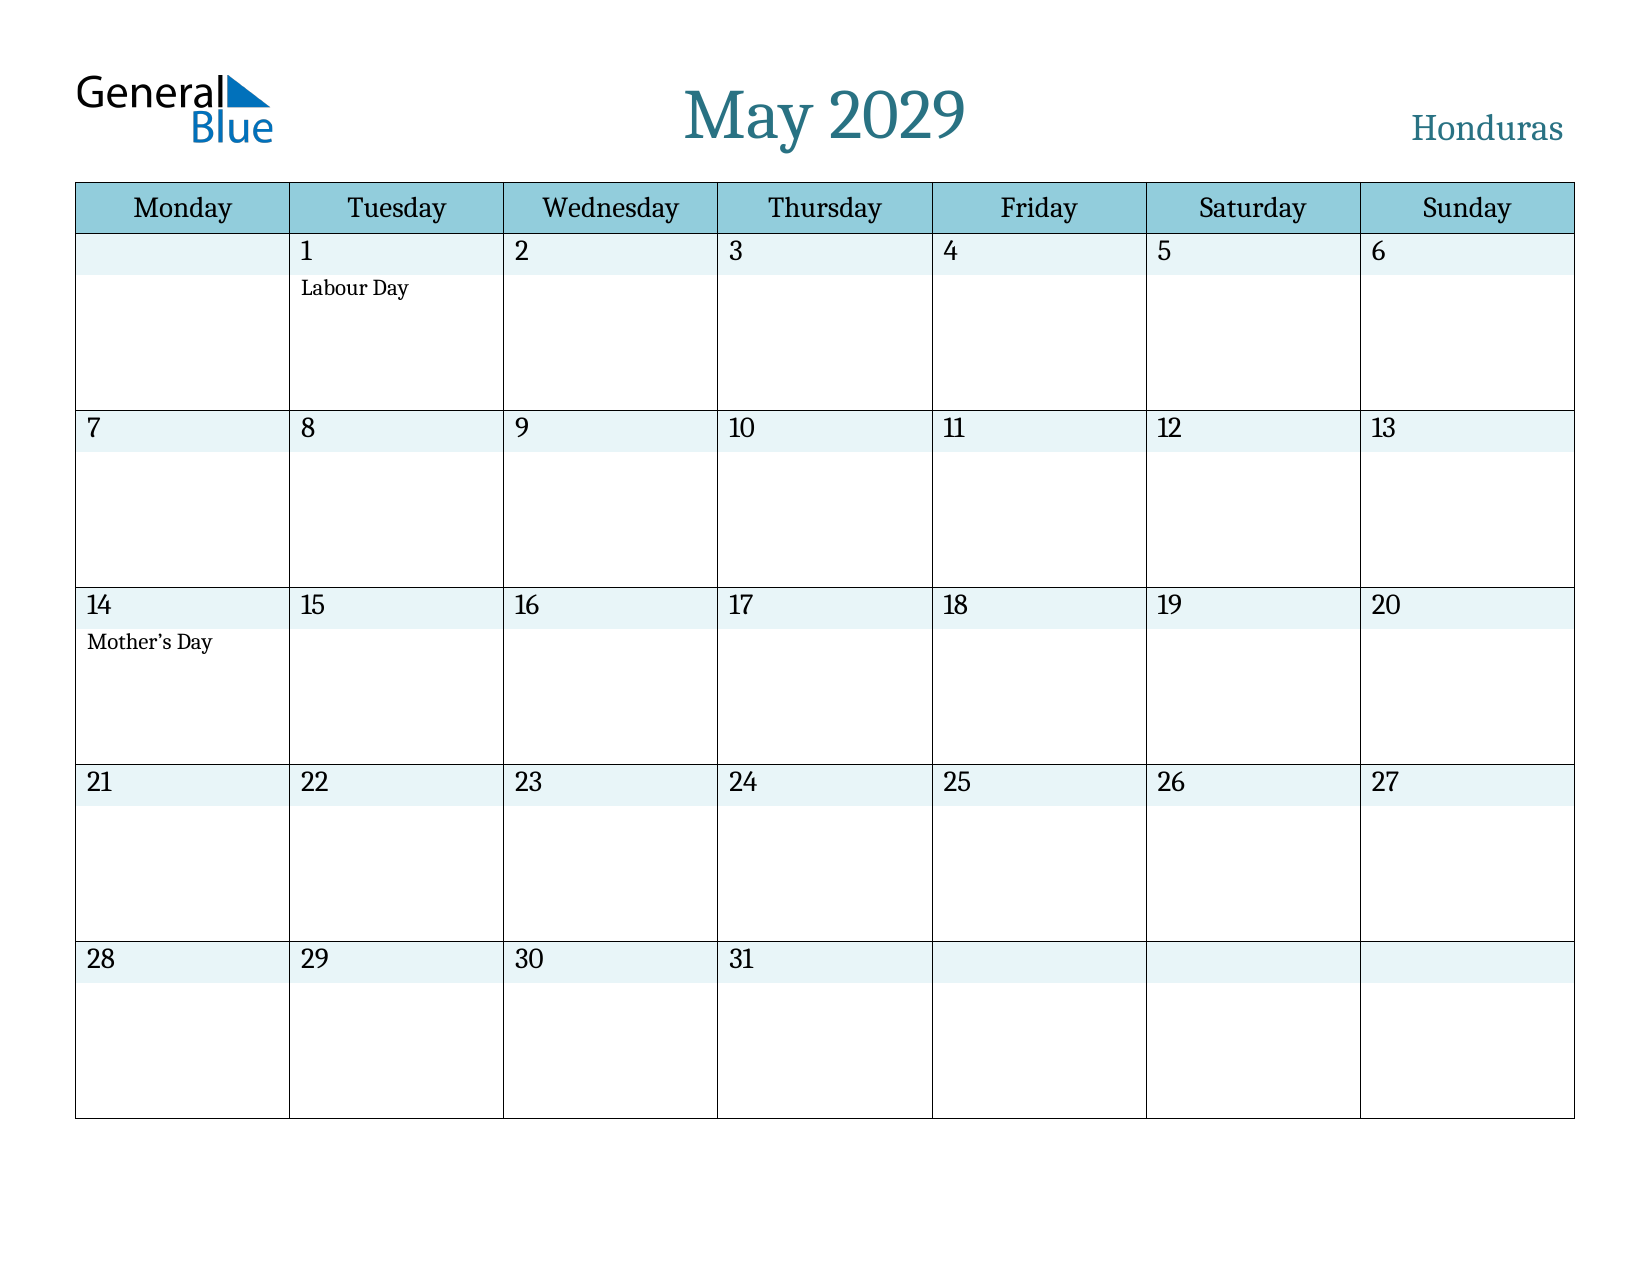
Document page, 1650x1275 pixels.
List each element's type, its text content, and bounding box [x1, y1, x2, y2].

table_cell [76, 234, 289, 275]
table_cell Labour Day [290, 275, 503, 410]
table_cell [76, 983, 289, 1118]
table_cell [718, 275, 932, 410]
table_cell [933, 452, 1146, 587]
table_cell [1147, 942, 1360, 983]
table_cell 7 [76, 411, 289, 452]
table_cell 9 [504, 411, 717, 452]
table_cell [718, 983, 932, 1118]
table_cell 31 [718, 942, 932, 983]
table_cell [933, 275, 1146, 410]
table_cell [504, 983, 717, 1118]
table_cell 27 [1361, 765, 1574, 806]
table_cell [933, 629, 1146, 764]
table_cell [1361, 942, 1574, 983]
table_cell Sunday [1361, 183, 1574, 233]
table_cell [1147, 629, 1360, 764]
table_cell 16 [504, 588, 717, 629]
table_cell [76, 806, 289, 941]
table_cell 25 [933, 765, 1146, 806]
table_cell Tuesday [290, 183, 503, 233]
table_cell 24 [718, 765, 932, 806]
table_cell Thursday [718, 183, 932, 233]
table_header May 2029 [504, 75, 1146, 182]
table_cell [933, 806, 1146, 941]
table_header Honduras [1146, 75, 1574, 182]
table_cell 18 [933, 588, 1146, 629]
table_cell [1361, 275, 1574, 410]
table_cell 21 [76, 765, 289, 806]
table_cell [76, 275, 289, 410]
table_cell 14 [76, 588, 289, 629]
table_header [76, 75, 503, 182]
table_cell 30 [504, 942, 717, 983]
table_cell [933, 983, 1146, 1118]
table_cell 3 [718, 234, 932, 275]
table_cell 6 [1361, 234, 1574, 275]
table_cell [1147, 275, 1360, 410]
table_cell [504, 275, 717, 410]
table_cell [933, 942, 1146, 983]
table_cell [718, 806, 932, 941]
table_cell 29 [290, 942, 503, 983]
table_cell 1 [290, 234, 503, 275]
table_cell [504, 806, 717, 941]
table_cell 2 [504, 234, 717, 275]
table_cell [1147, 983, 1360, 1118]
table_cell 12 [1147, 411, 1360, 452]
table_cell [504, 629, 717, 764]
table_cell [1147, 806, 1360, 941]
table_cell [1147, 452, 1360, 587]
table_cell 5 [1147, 234, 1360, 275]
table_cell 20 [1361, 588, 1574, 629]
table_cell 19 [1147, 588, 1360, 629]
table_cell 15 [290, 588, 503, 629]
table_cell Friday [933, 183, 1146, 233]
table_cell 23 [504, 765, 717, 806]
table_cell 4 [933, 234, 1146, 275]
table_cell [290, 629, 503, 764]
table_cell [1361, 983, 1574, 1118]
table_cell 28 [76, 942, 289, 983]
table_cell [718, 452, 932, 587]
table_cell 22 [290, 765, 503, 806]
table_cell Monday [76, 183, 289, 233]
table_cell [290, 983, 503, 1118]
picture [77, 75, 273, 143]
table_cell [290, 806, 503, 941]
table_cell 8 [290, 411, 503, 452]
table_cell [290, 452, 503, 587]
table_cell Mother’s Day [76, 629, 289, 764]
table_cell Saturday [1147, 183, 1360, 233]
table_cell Wednesday [504, 183, 717, 233]
table_cell 17 [718, 588, 932, 629]
table_cell 11 [933, 411, 1146, 452]
table_cell 26 [1147, 765, 1360, 806]
table_cell [1361, 629, 1574, 764]
table_cell [1361, 806, 1574, 941]
table_cell [504, 452, 717, 587]
table_cell 13 [1361, 411, 1574, 452]
table_cell [76, 452, 289, 587]
table_cell [718, 629, 932, 764]
table_cell [1361, 452, 1574, 587]
table_cell 10 [718, 411, 932, 452]
